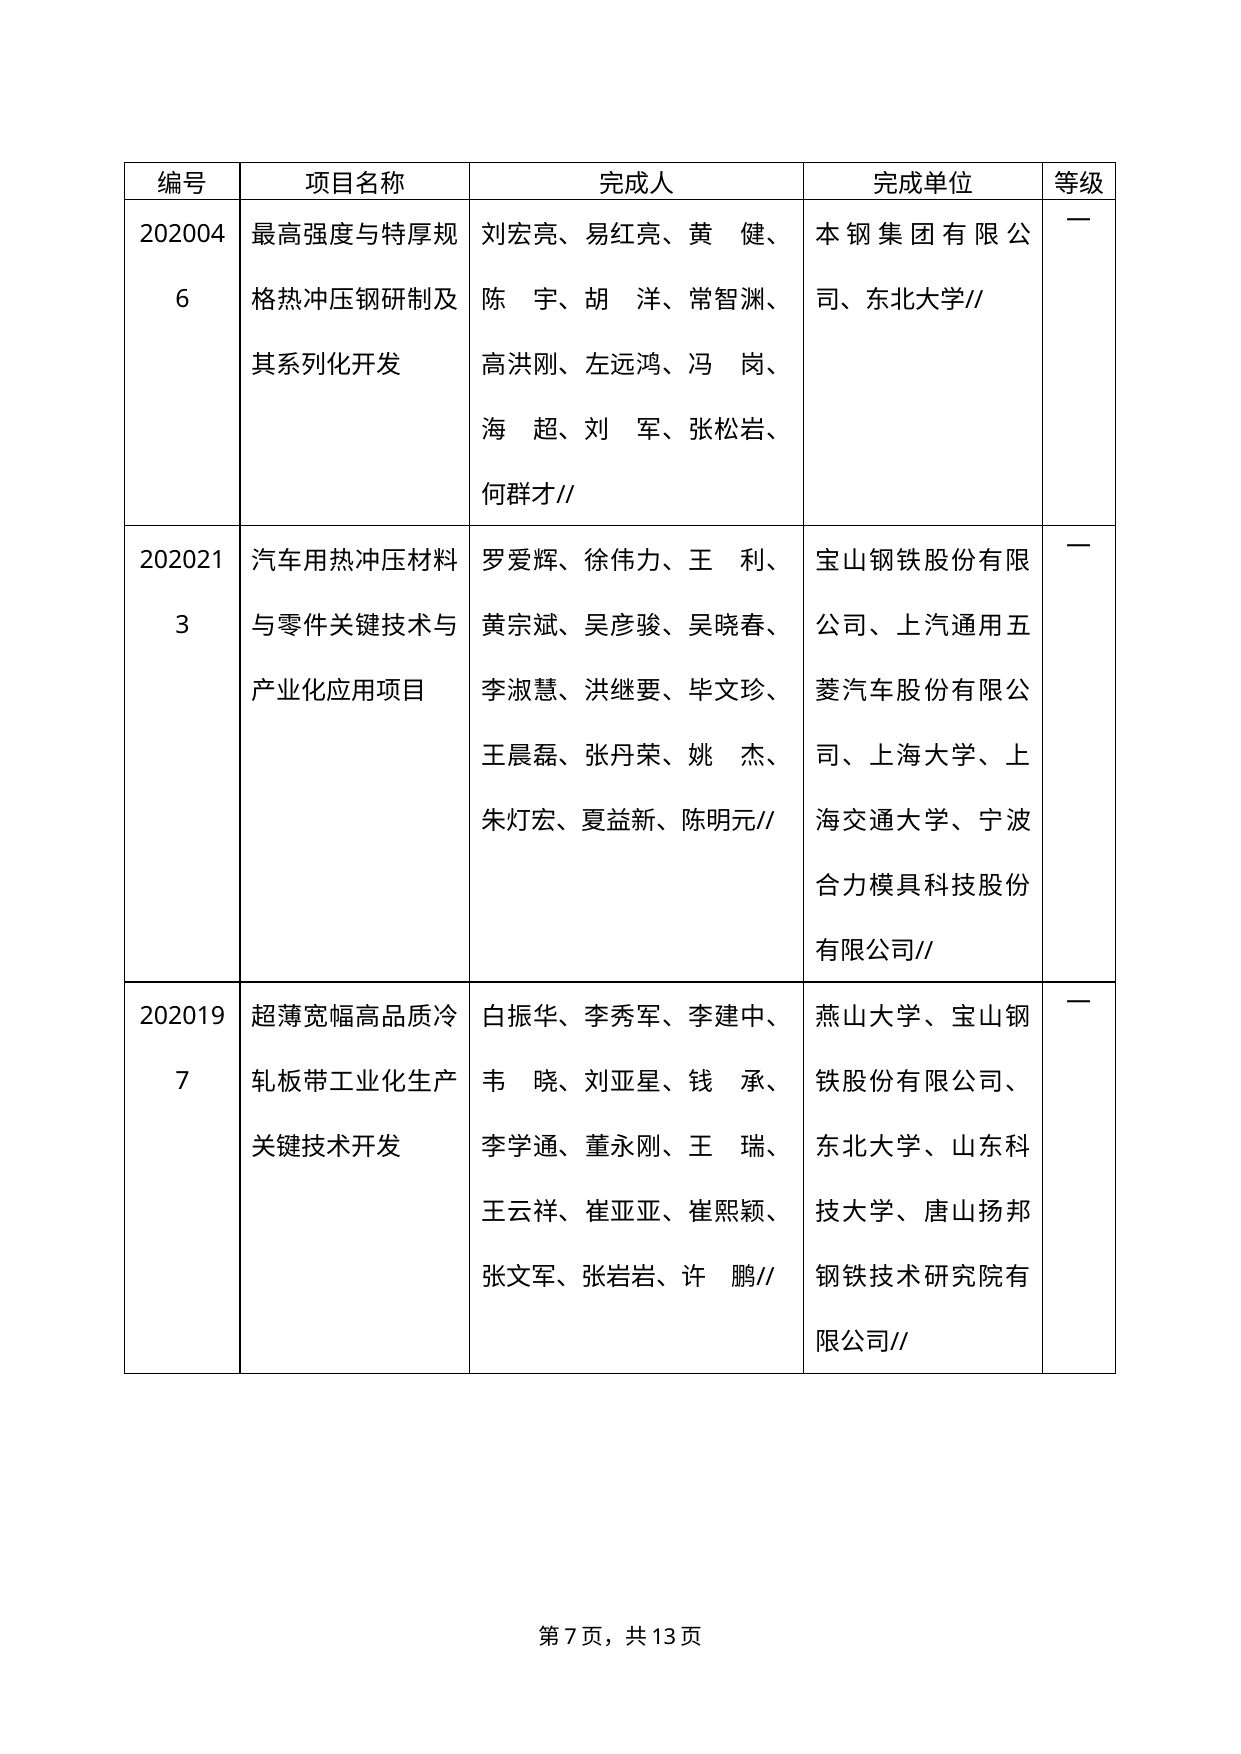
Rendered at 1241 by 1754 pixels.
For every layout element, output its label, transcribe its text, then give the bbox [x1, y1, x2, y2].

table_cell 一 [1043, 526, 1115, 981]
table_cell 白振华、李秀军、李建中、韦 晓、刘亚星、钱 承、李学通、董永刚、王 瑞、王云祥、崔亚亚、崔熙颖、张文军、张岩岩、许 鹏// [470, 983, 803, 1372]
table_cell 2020213 [125, 526, 239, 981]
table_cell 2020197 [125, 983, 239, 1372]
table_cell 汽车用热冲压材料与零件关键技术与产业化应用项目 [241, 526, 469, 981]
table_cell 宝山钢铁股份有限公司、上汽通用五菱汽车股份有限公司、上海大学、上海交通大学、宁波合力模具科技股份有限公司// [804, 526, 1042, 981]
table_header 等级 [1043, 163, 1115, 199]
table_cell 一 [1043, 983, 1115, 1372]
table_cell 刘宏亮、易红亮、黄 健、陈 宇、胡 洋、常智渊、高洪刚、左远鸿、冯 岗、海 超、刘 军、张松岩、何群才// [470, 200, 803, 525]
table_cell 2020046 [125, 200, 239, 525]
table_cell 本钢集团有限公司、东北大学// [804, 200, 1042, 525]
table_cell 超薄宽幅高品质冷轧板带工业化生产关键技术开发 [241, 983, 469, 1372]
table_header 完成单位 [804, 163, 1042, 199]
table_cell 燕山大学、宝山钢铁股份有限公司、东北大学、山东科技大学、唐山扬邦钢铁技术研究院有限公司// [804, 983, 1042, 1372]
table_header 完成人 [470, 163, 803, 199]
table_header 编号 [125, 163, 239, 199]
table_header 项目名称 [241, 163, 469, 199]
table_cell 最高强度与特厚规格热冲压钢研制及其系列化开发 [241, 200, 469, 525]
table_cell 一 [1043, 200, 1115, 525]
table_cell 罗爱辉、徐伟力、王 利、黄宗斌、吴彦骏、吴晓春、李淑慧、洪继要、毕文珍、王晨磊、张丹荣、姚 杰、朱灯宏、夏益新、陈明元// [470, 526, 803, 981]
